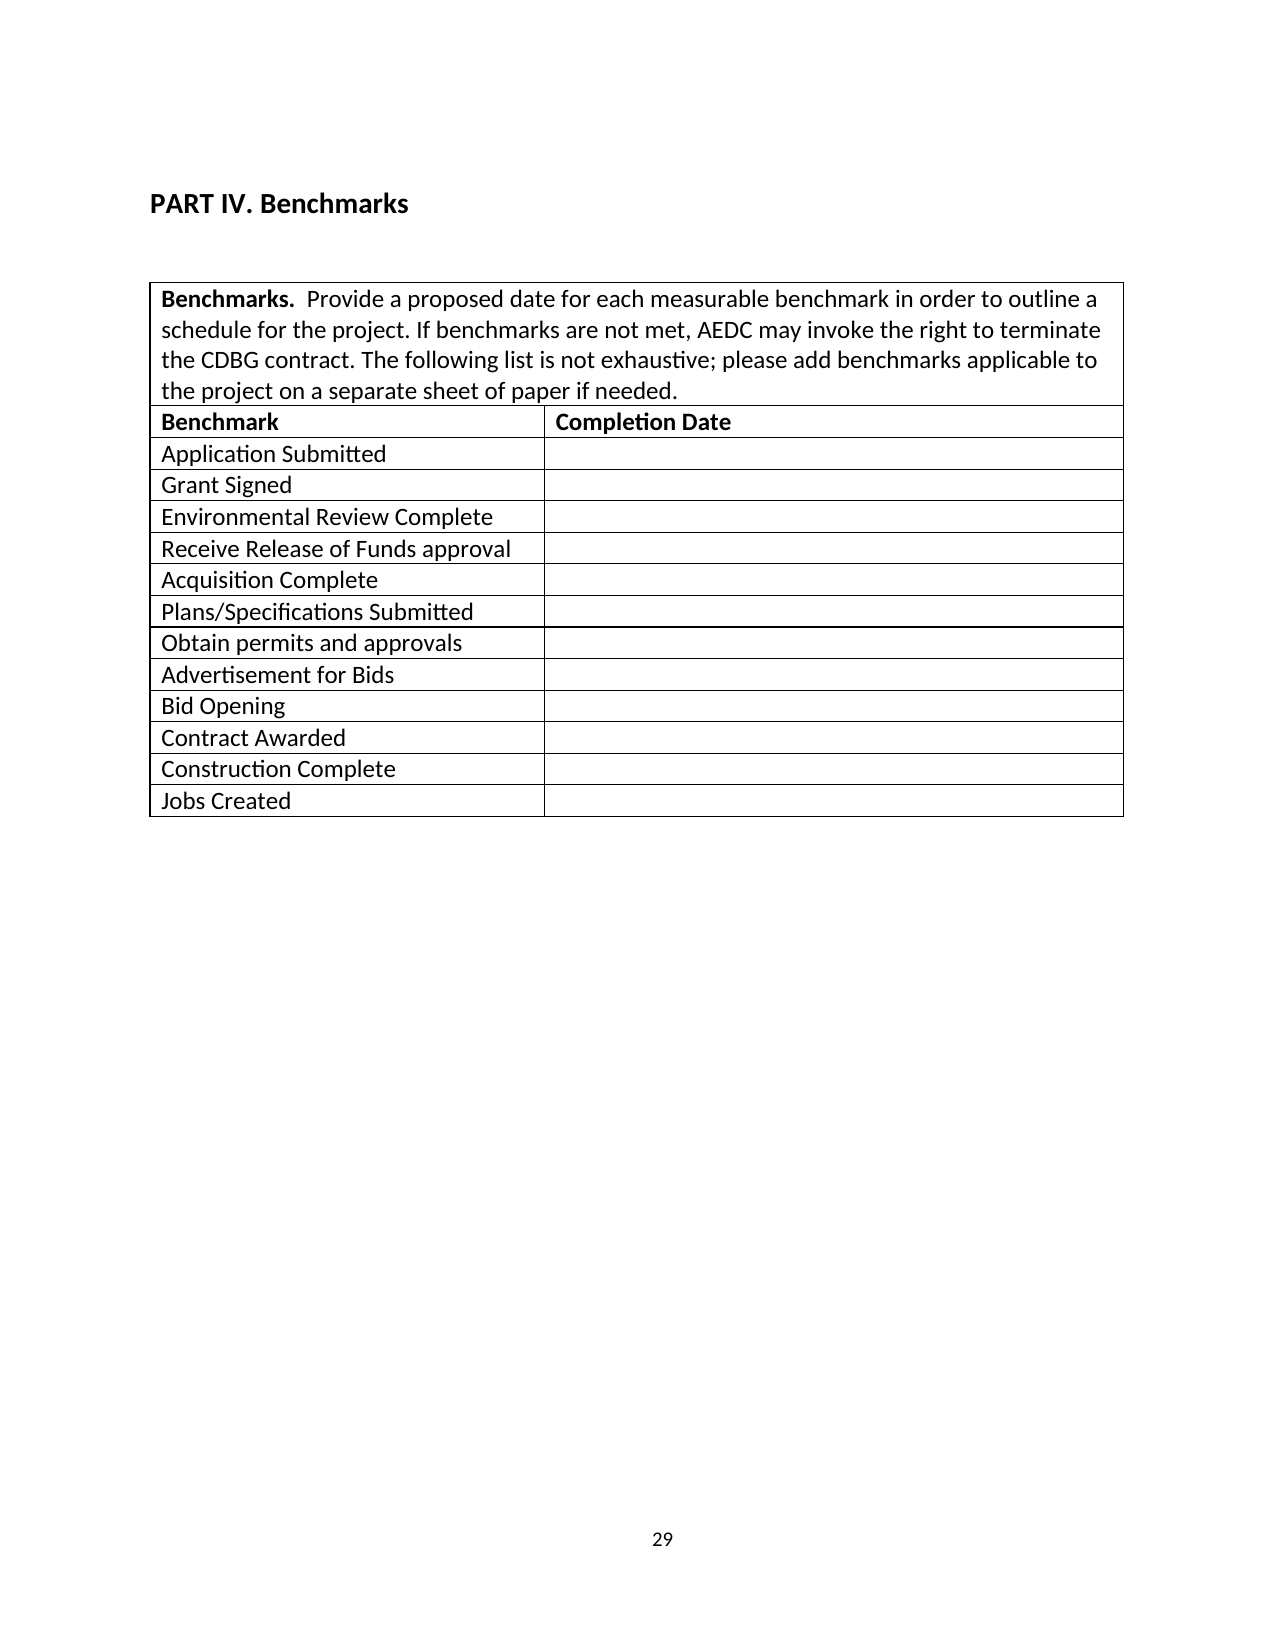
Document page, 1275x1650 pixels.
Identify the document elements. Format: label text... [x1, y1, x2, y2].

table_cell Benchmark [151, 406, 544, 437]
table_cell Contract Awarded [151, 722, 544, 753]
table_cell Grant Signed [151, 470, 544, 500]
table_cell [545, 596, 1123, 626]
table_cell Jobs Created [151, 785, 544, 816]
table_cell [545, 785, 1123, 816]
table_cell Receive Release of Funds approval [151, 533, 544, 563]
table_cell [545, 722, 1123, 753]
table_cell [545, 659, 1123, 689]
table_cell [545, 438, 1123, 468]
table_cell [545, 628, 1123, 658]
table_cell [545, 501, 1123, 532]
table_cell [545, 470, 1123, 500]
table_cell Advertisement for Bids [151, 659, 544, 689]
table_header Benchmarks. Provide a proposed date for each measurable benchmark in order to outline a schedule for the project. If benchmarks are not met, AEDC may invoke the right to terminate the CDBG contract. The following list is not exhaustive; please add benchmarks applicable to the project on a separate sheet of paper if needed. [151, 283, 1123, 405]
table_cell Application Submitted [151, 438, 544, 468]
table_cell Acquisition Complete [151, 564, 544, 595]
table_cell Plans/Specifications Submitted [151, 596, 544, 626]
table_cell [545, 533, 1123, 563]
table_cell Environmental Review Complete [151, 501, 544, 532]
table_cell Obtain permits and approvals [151, 628, 544, 658]
table_cell [545, 754, 1123, 784]
table_cell [545, 564, 1123, 595]
table_cell Completion Date [545, 406, 1123, 437]
table_cell Construction Complete [151, 754, 544, 784]
table_cell Bid Opening [151, 691, 544, 721]
text PART IV. Benchmarks [150, 186, 1125, 221]
table_cell [545, 691, 1123, 721]
